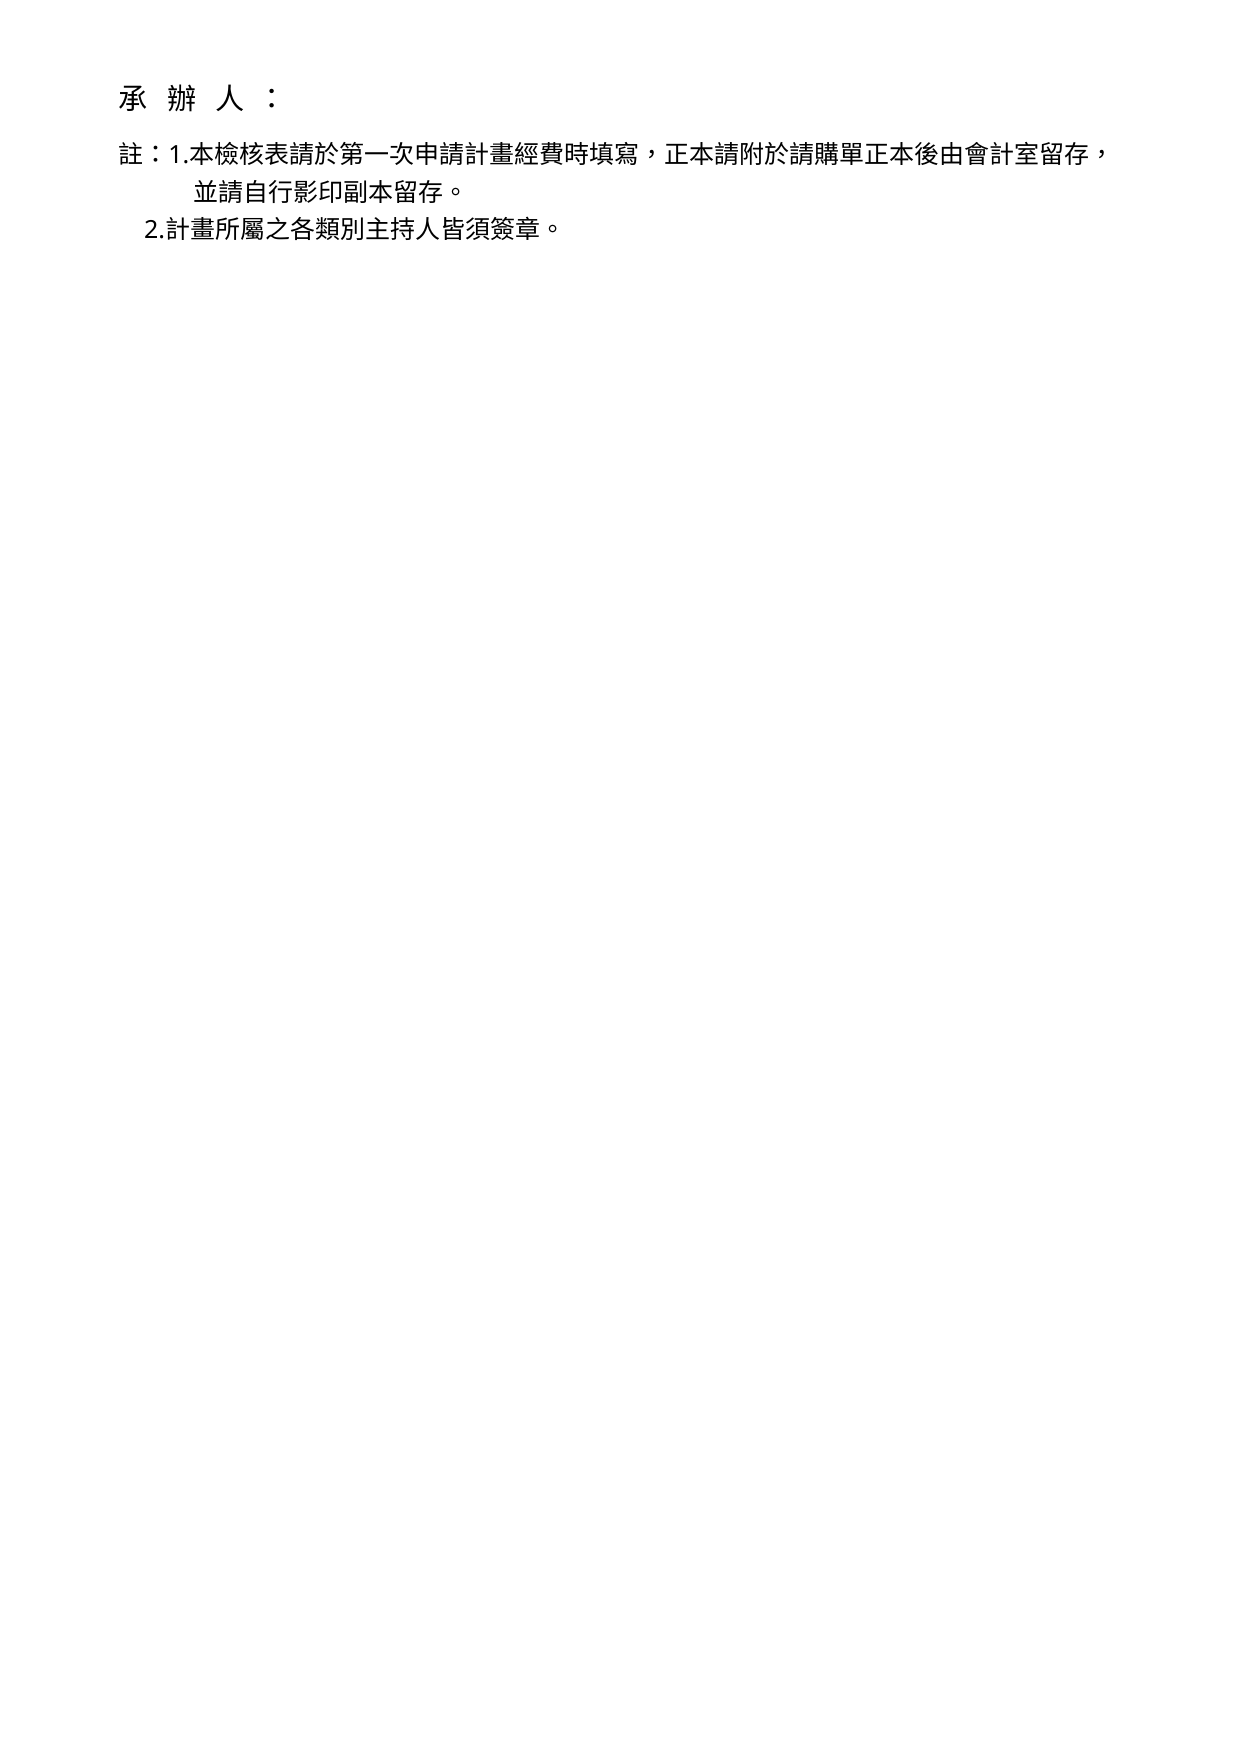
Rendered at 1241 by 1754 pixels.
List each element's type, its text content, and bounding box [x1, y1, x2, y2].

text 註：1.本檢核表請於第一次申請計畫經費時填寫，正本請附於請購單正本後由會計室留存，並請自行影印副本留存。 [118, 134, 1122, 209]
text 承 辦 人 ： [118, 59, 1122, 134]
text 2.計畫所屬之各類別主持人皆須簽章。 [118, 209, 1122, 247]
